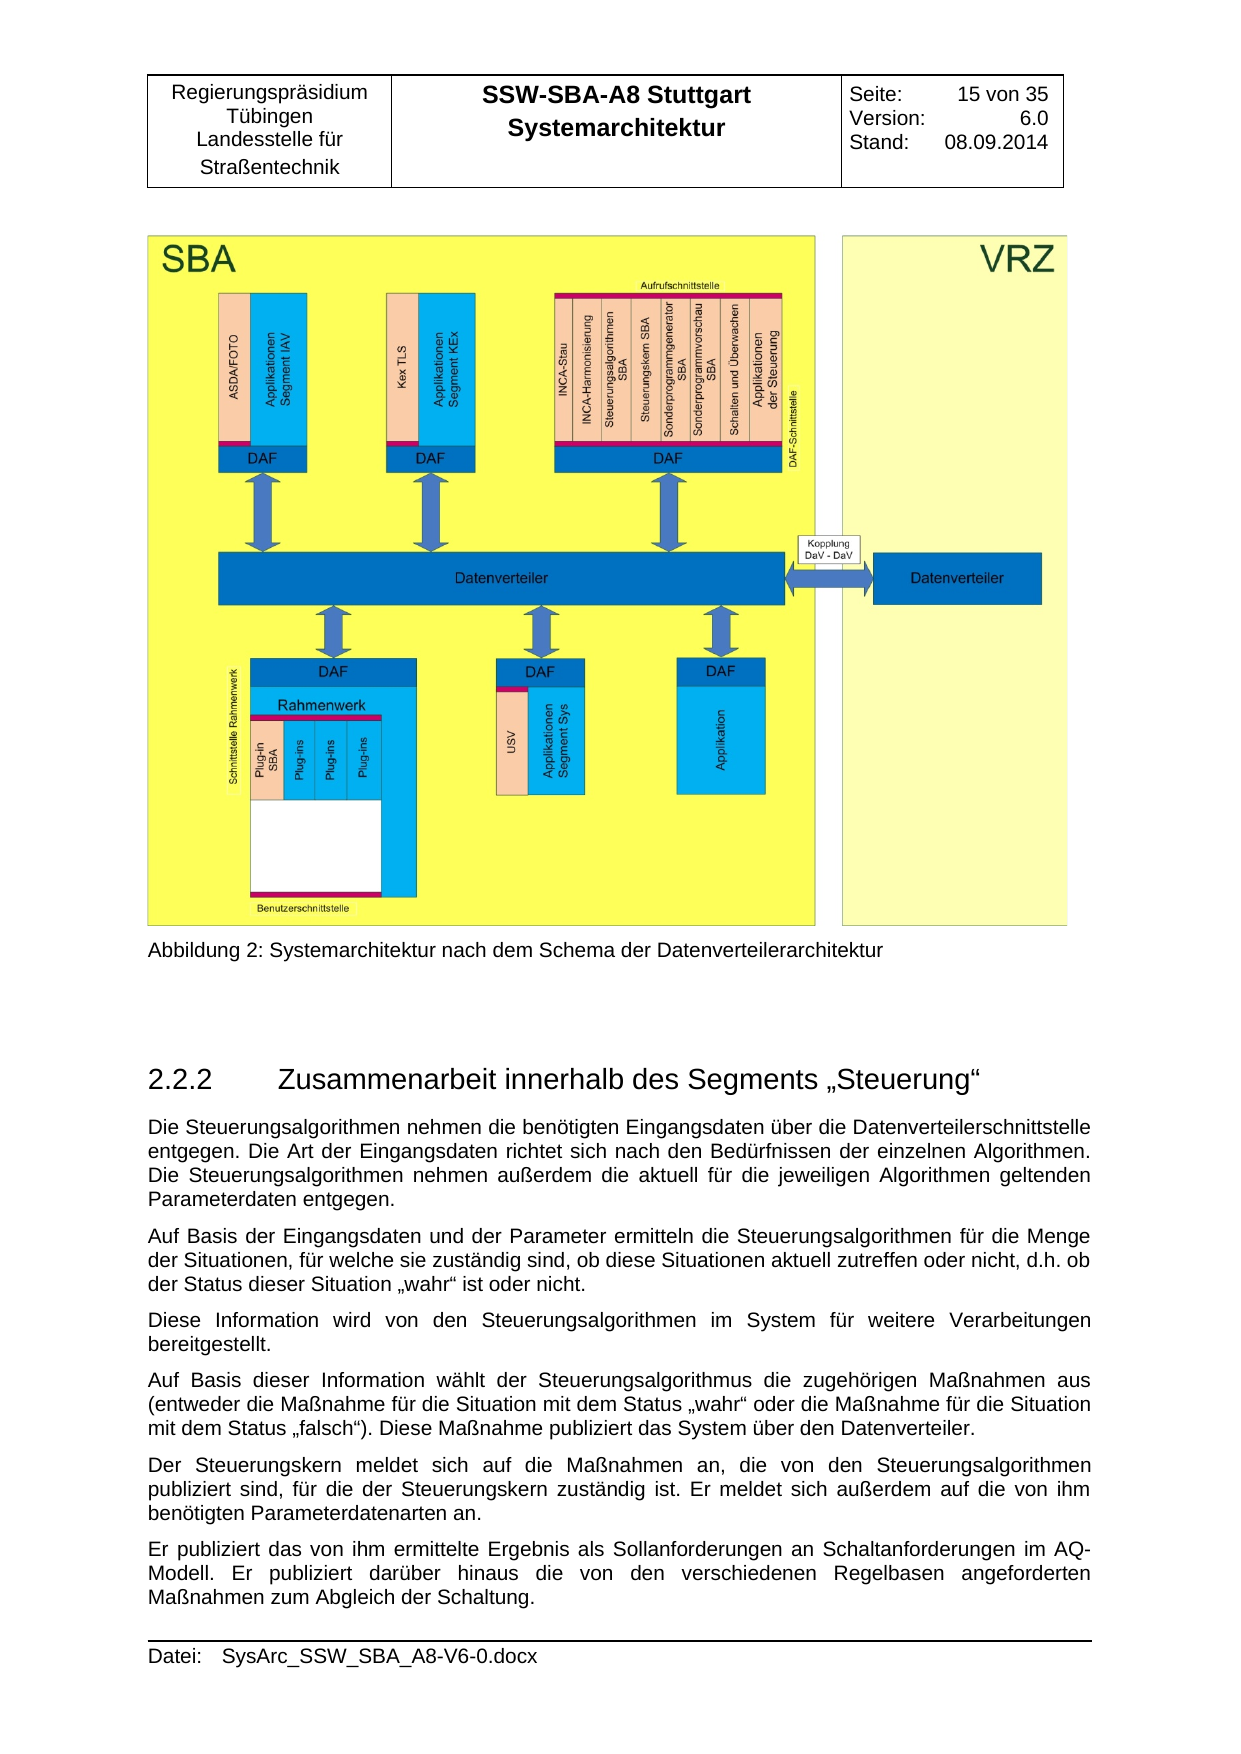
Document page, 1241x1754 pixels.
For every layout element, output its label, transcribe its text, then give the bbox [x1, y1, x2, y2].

subtitle Zusammenarbeit innerhalb des Segments „Steuerung“ [148, 1061, 1092, 1096]
text Er publiziert das von ihm ermittelte Ergebnis als Sollanforderungen an Schaltanforderungen im AQ-Modell. Er publiziert darüber hinaus die von den verschiedenen Regelbasen angeforderten Maßnahmen zum Abgleich der Schaltung. [148, 1537, 1092, 1609]
text Diese Information wird von den Steuerungsalgorithmen im System für weitere Verarbeitungen bereitgestellt. [148, 1308, 1092, 1356]
text Auf Basis dieser Information wählt der Steuerungsalgorithmus die zugehörigen Maßnahmen aus (entweder die Maßnahme für die Situation mit dem Status „wahr“ oder die Maßnahme für die Situation mit dem Status „falsch“). Diese Maßnahme publiziert das System über den Datenverteiler. [148, 1368, 1092, 1440]
text Auf Basis der Eingangsdaten und der Parameter ermitteln die Steuerungsalgorithmen für die Menge der Situationen, für welche sie zuständig sind, ob diese Situationen aktuell zutreffen oder nicht, d.h. ob der Status dieser Situation „wahr“ ist oder nicht. [148, 1223, 1092, 1295]
picture [147, 232, 1068, 926]
text Der Steuerungskern meldet sich auf die Maßnahmen an, die von den Steuerungsalgorithmen publiziert sind, für die der Steuerungskern zuständig ist. Er meldet sich außerdem auf die von ihm benötigten Parameterdatenarten an. [148, 1453, 1092, 1524]
table_header [148, 208, 1085, 926]
text Die Steuerungsalgorithmen nehmen die benötigten Eingangsdaten über die Datenverteilerschnittstelle entgegen. Die Art der Eingangsdaten richtet sich nach den Bedürfnissen der einzelnen Algorithmen. Die Steuerungsalgorithmen nehmen außerdem die aktuell für die jeweiligen Algorithmen geltenden Parameterdaten entgegen. [148, 1115, 1092, 1211]
